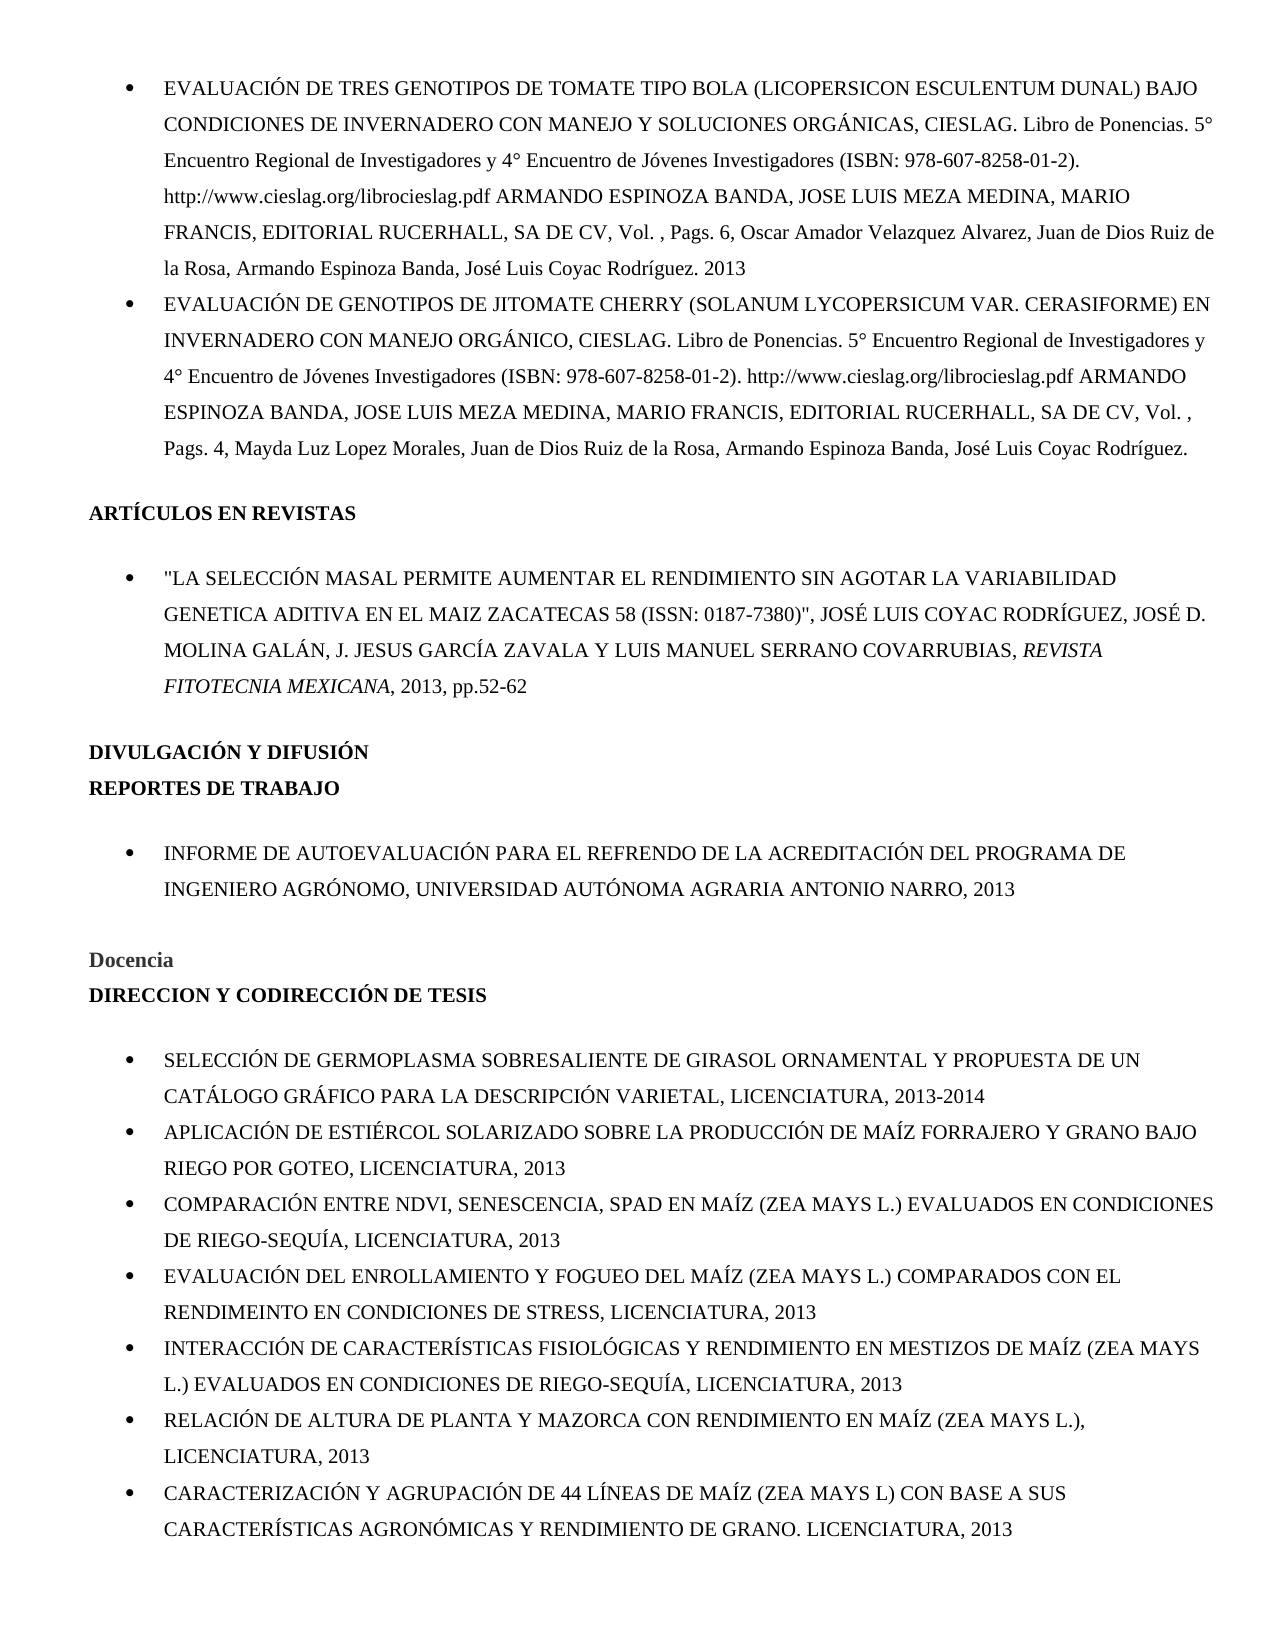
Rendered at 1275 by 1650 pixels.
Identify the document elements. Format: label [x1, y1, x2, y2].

table_cell [87, 74, 1219, 946]
table_cell [87, 946, 1219, 1556]
